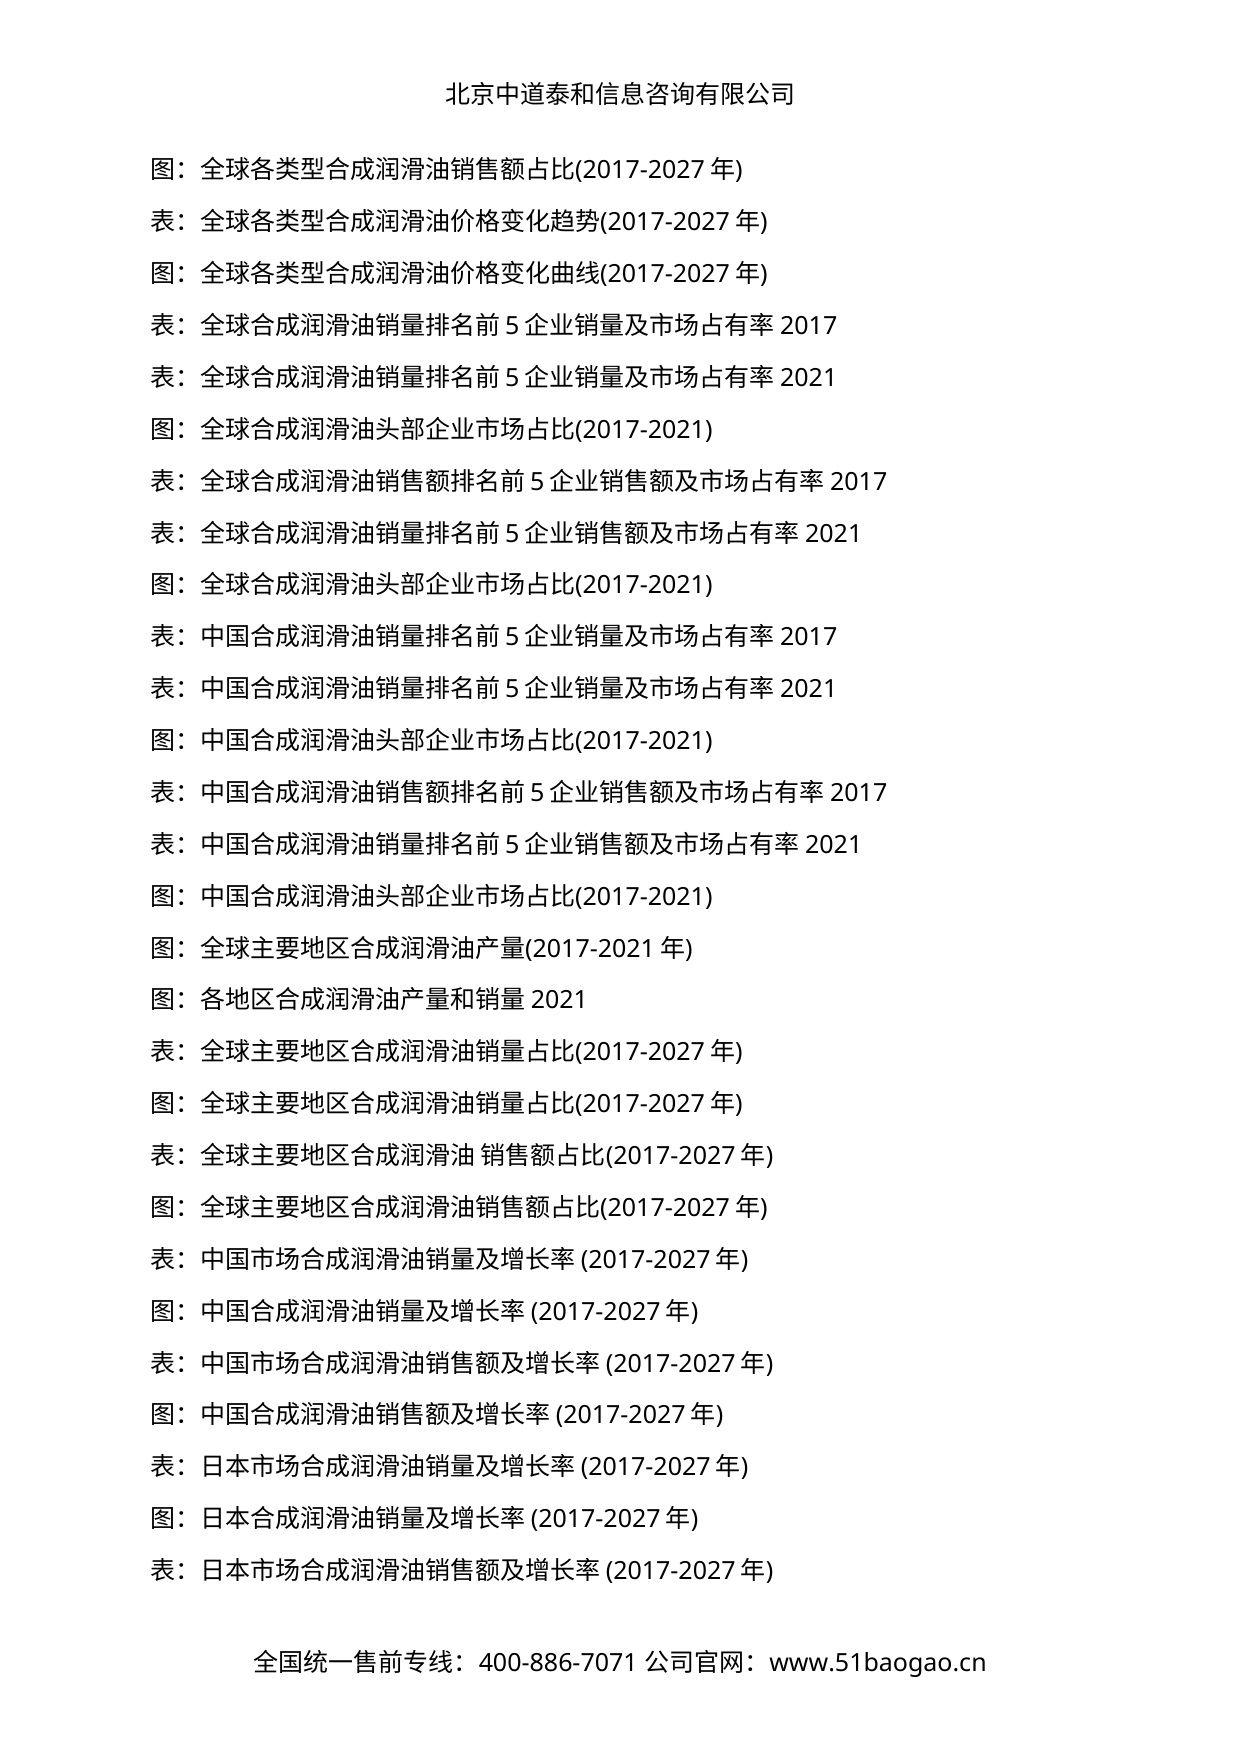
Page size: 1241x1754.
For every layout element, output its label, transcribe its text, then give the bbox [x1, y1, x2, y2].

text 表：中国合成润滑油销售额排名前5企业销售额及市场占有率 2017 [150, 772, 1090, 809]
text 图：中国合成润滑油头部企业市场占比(2017-2021) [150, 721, 1090, 757]
text 图：全球主要地区合成润滑油销售额占比(2017-2027年) [150, 1187, 1090, 1224]
text 表：全球合成润滑油销量排名前5企业销售额及市场占有率 2021 [150, 513, 1090, 549]
text 图：全球合成润滑油头部企业市场占比(2017-2021) [150, 565, 1090, 601]
text 图：中国合成润滑油头部企业市场占比(2017-2021) [150, 876, 1090, 912]
text 表：全球合成润滑油销量排名前5企业销量及市场占有率 2017 [150, 306, 1090, 342]
text 图：全球各类型合成润滑油销售额占比(2017-2027年) [150, 150, 1090, 186]
text 图：日本合成润滑油销量及增长率 (2017-2027年) [150, 1499, 1090, 1535]
text 表：全球各类型合成润滑油价格变化趋势(2017-2027年) [150, 202, 1090, 238]
text 图：各地区合成润滑油产量和销量 2021 [150, 980, 1090, 1016]
text 图：中国合成润滑油销量及增长率 (2017-2027年) [150, 1291, 1090, 1327]
text 表：中国合成润滑油销量排名前5企业销量及市场占有率 2021 [150, 669, 1090, 705]
text 表：中国市场合成润滑油销售额及增长率 (2017-2027年) [150, 1343, 1090, 1379]
text 表：中国市场合成润滑油销量及增长率 (2017-2027年) [150, 1239, 1090, 1276]
text 表：全球合成润滑油销售额排名前5企业销售额及市场占有率 2017 [150, 461, 1090, 497]
text 图：全球主要地区合成润滑油销量占比(2017-2027年) [150, 1084, 1090, 1120]
text 表：日本市场合成润滑油销量及增长率 (2017-2027年) [150, 1447, 1090, 1483]
text 表：全球主要地区合成润滑油销量占比(2017-2027年) [150, 1032, 1090, 1068]
text 图：全球合成润滑油头部企业市场占比(2017-2021) [150, 409, 1090, 446]
text 表：全球合成润滑油销量排名前5企业销量及市场占有率 2021 [150, 357, 1090, 394]
text 图：中国合成润滑油销售额及增长率 (2017-2027年) [150, 1395, 1090, 1431]
text 表：中国合成润滑油销量排名前5企业销售额及市场占有率 2021 [150, 824, 1090, 861]
text 图：全球主要地区合成润滑油产量(2017-2021年) [150, 928, 1090, 964]
text 图：全球各类型合成润滑油价格变化曲线(2017-2027年) [150, 254, 1090, 290]
text 表：全球主要地区合成润滑油 销售额占比(2017-2027年) [150, 1136, 1090, 1172]
text 表：日本市场合成润滑油销售额及增长率 (2017-2027年) [150, 1551, 1090, 1587]
text 表：中国合成润滑油销量排名前5企业销量及市场占有率 2017 [150, 617, 1090, 653]
